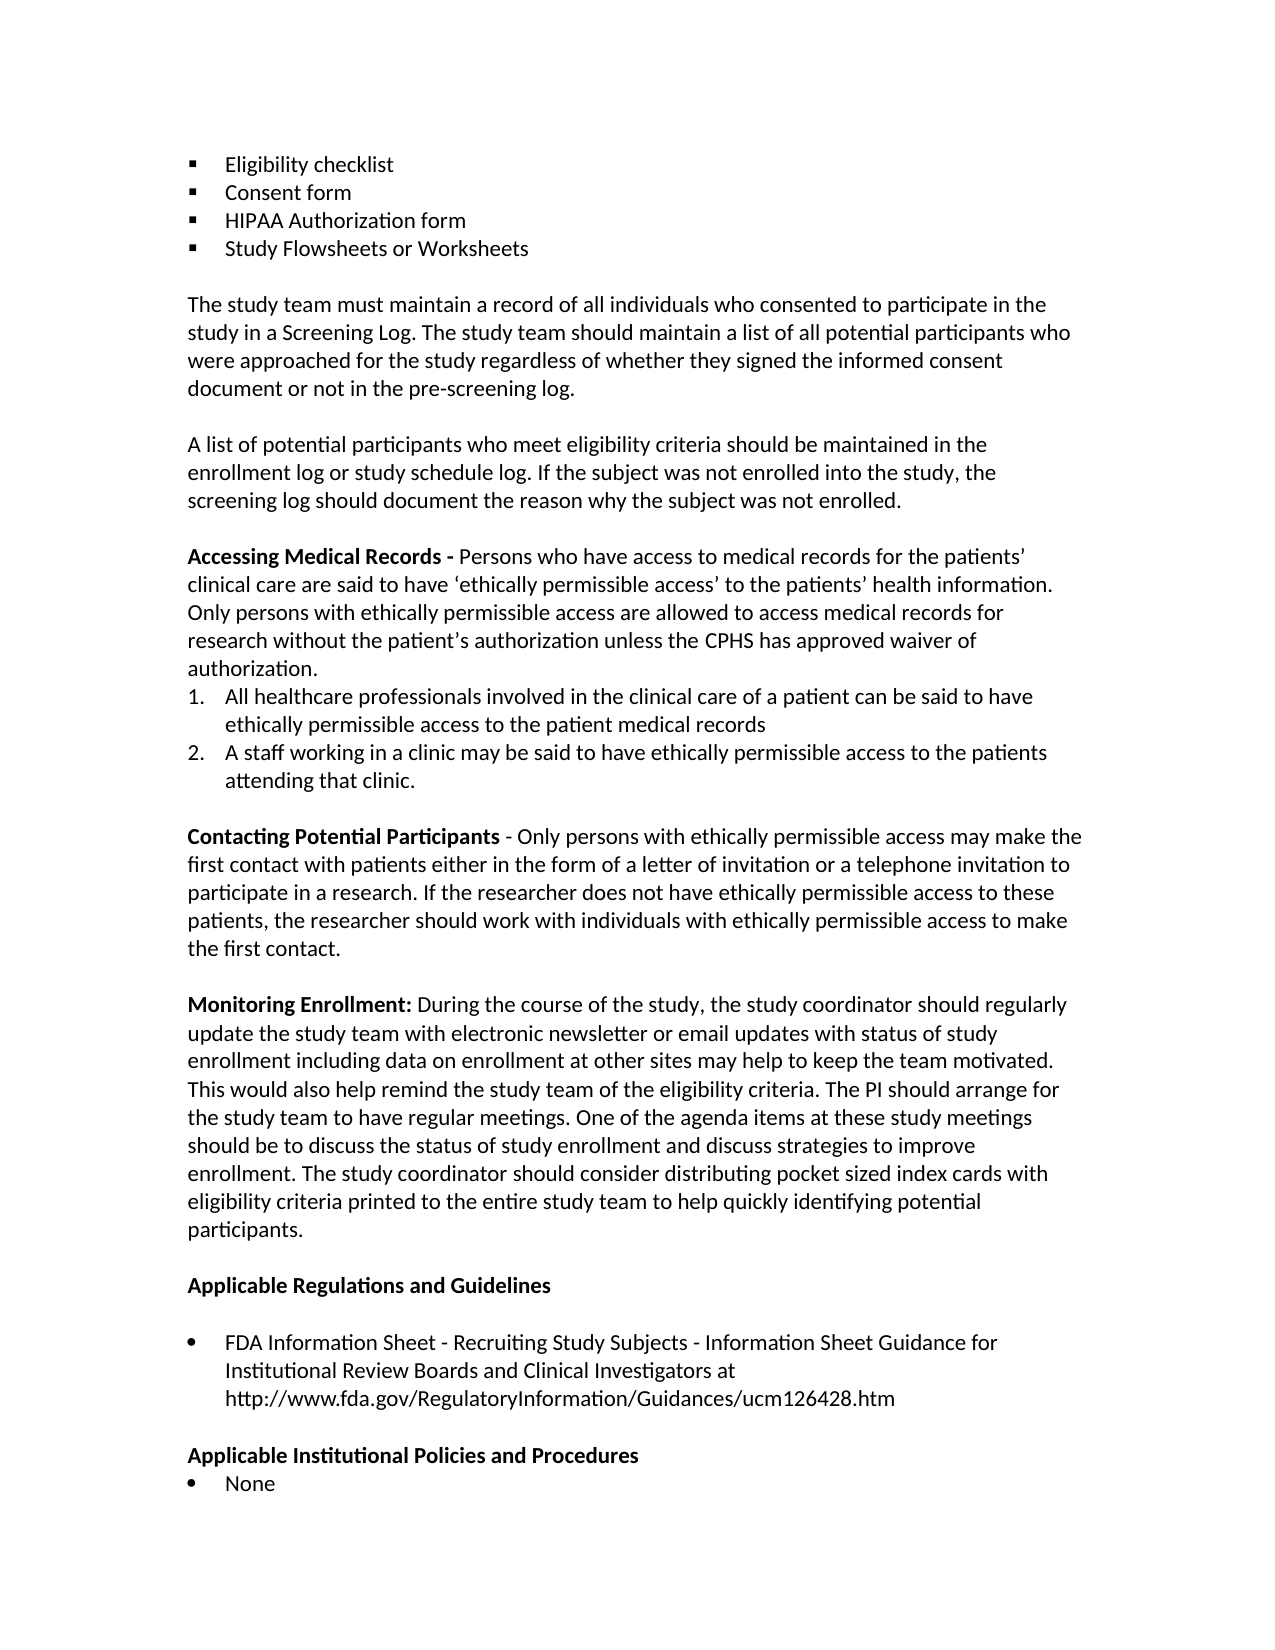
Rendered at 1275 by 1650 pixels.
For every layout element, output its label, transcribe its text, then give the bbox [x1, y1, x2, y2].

text Monitoring Enrollment: During the course of the study, the study coordinator should regularly update the study team with electronic newsletter or email updates with status of study enrollment including data on enrollment at other sites may help to keep the team motivated. This would also help remind the study team of the eligibility criteria. The PI should arrange for the study team to have regular meetings. One of the agenda items at these study meetings should be to discuss the status of study enrollment and discuss strategies to improve enrollment. The study coordinator should consider distributing pocket sized index cards with eligibility criteria printed to the entire study team to help quickly identifying potential participants. [187, 991, 1087, 1243]
list Study Flowsheets or Worksheets [187, 234, 1087, 262]
list None [187, 1469, 1087, 1497]
list Consent form [187, 178, 1087, 206]
subtitle FDA Information Sheet - Recruiting Study Subjects - Information Sheet Guidance for Institutional Review Boards and Clinical Investigators at http://www.fda.gov/RegulatoryInformation/Guidances/ucm126428.htm [187, 1328, 1087, 1412]
list A staff working in a clinic may be said to have ethically permissible access to the patients attending that clinic. [187, 738, 1087, 794]
text A list of potential participants who meet eligibility criteria should be maintained in the enrollment log or study schedule log. If the subject was not enrolled into the study, the screening log should document the reason why the subject was not enrolled. [187, 430, 1087, 514]
text Accessing Medical Records - Persons who have access to medical records for the patients’ clinical care are said to have ‘ethically permissible access’ to the patients’ health information. Only persons with ethically permissible access are allowed to access medical records for research without the patient’s authorization unless the CPHS has approved waiver of authorization. [187, 542, 1087, 682]
text The study team must maintain a record of all individuals who consented to participate in the study in a Screening Log. The study team should maintain a list of all potential participants who were approached for the study regardless of whether they signed the informed consent document or not in the pre-screening log. [187, 290, 1087, 402]
list Eligibility checklist [187, 150, 1087, 178]
text Contacting Potential Participants - Only persons with ethically permissible access may make the first contact with patients either in the form of a letter of invitation or a telephone invitation to participate in a research. If the researcher does not have ethically permissible access to these patients, the researcher should work with individuals with ethically permissible access to make the first contact. [187, 822, 1087, 963]
list All healthcare professionals involved in the clinical care of a patient can be said to have ethically permissible access to the patient medical records [187, 682, 1087, 738]
list HIPAA Authorization form [187, 206, 1087, 234]
text Applicable Regulations and Guidelines [187, 1271, 1087, 1299]
text Applicable Institutional Policies and Procedures [187, 1441, 1087, 1469]
